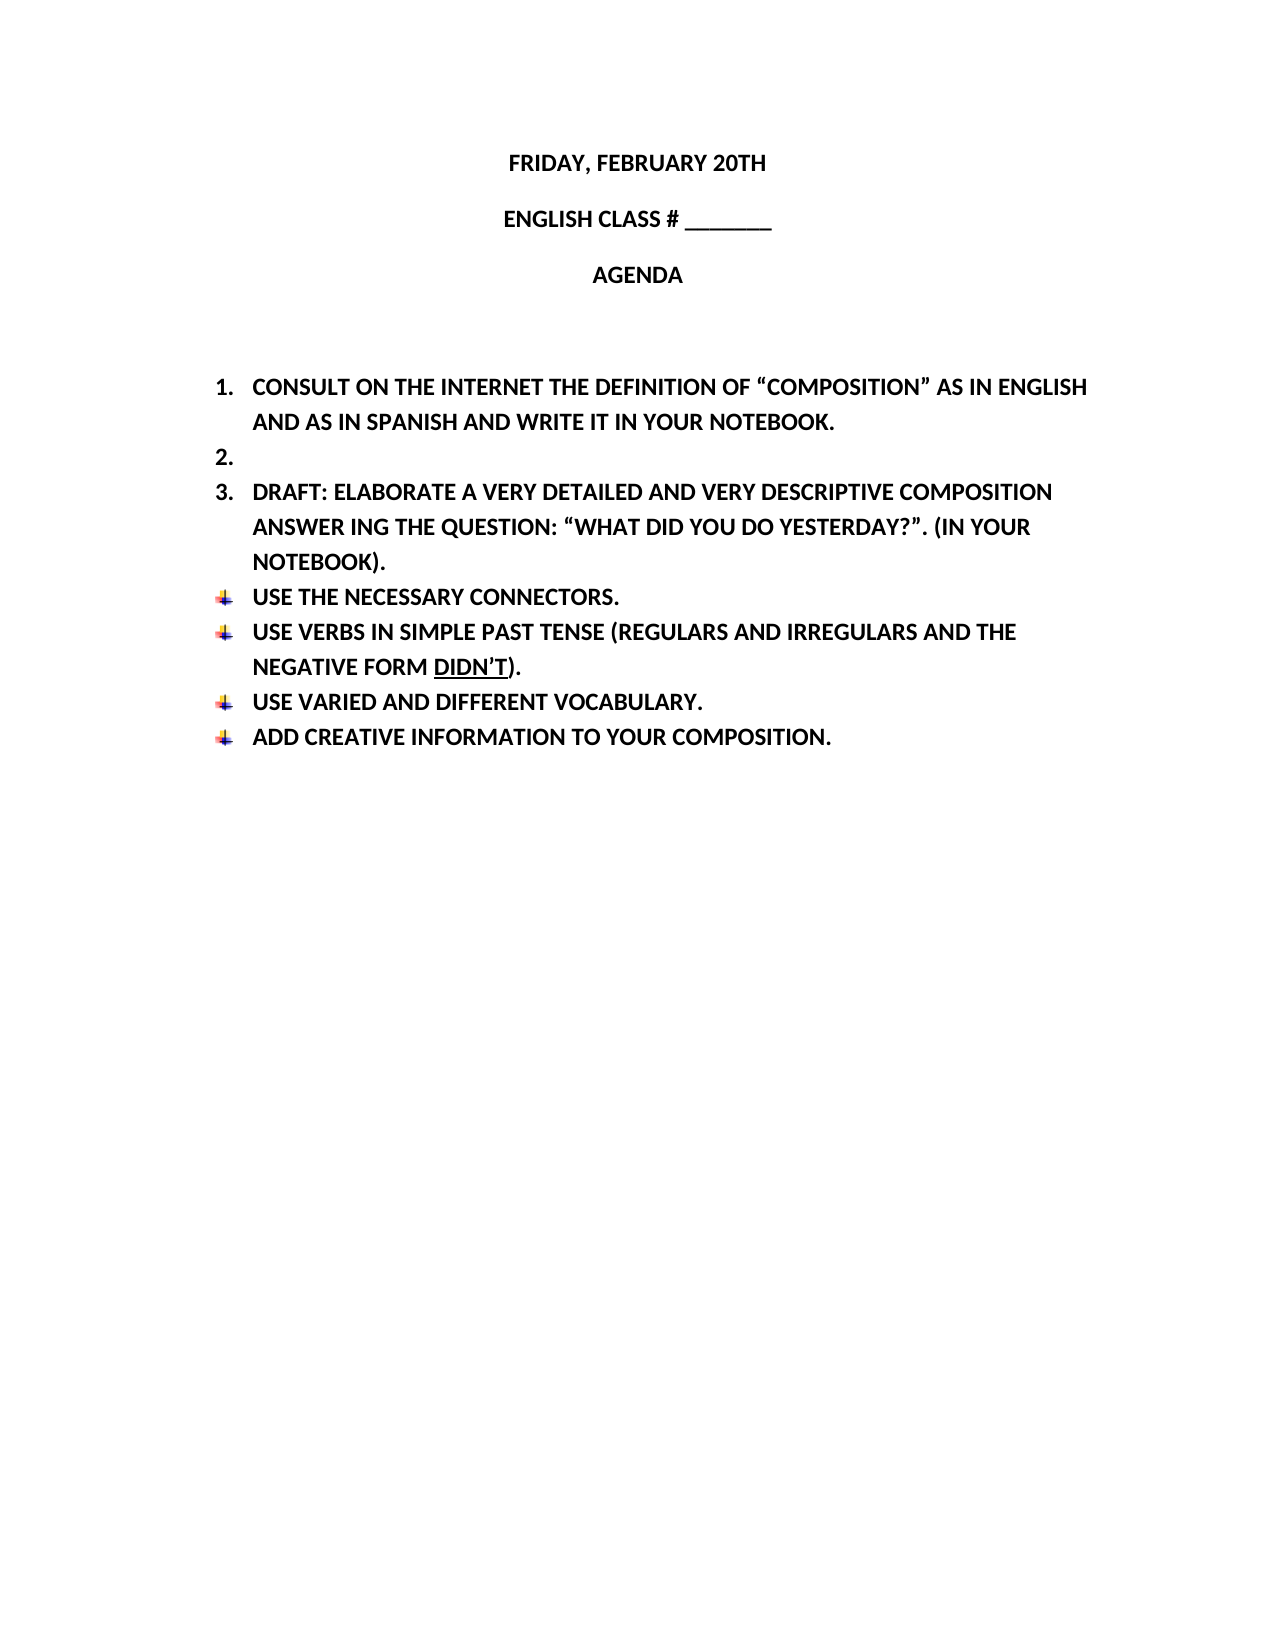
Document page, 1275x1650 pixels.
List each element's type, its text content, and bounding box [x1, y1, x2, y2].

picture [215, 588, 233, 606]
list ADD CREATIVE INFORMATION TO YOUR COMPOSITION. [215, 721, 1098, 751]
list USE VERBS IN SIMPLE PAST TENSE (REGULARS AND IRREGULARS AND THE NEGATIVE FORM DIDN’T). [215, 616, 1098, 681]
text ENGLISH CLASS # _______ [177, 203, 1098, 234]
text AGENDA [177, 259, 1098, 290]
list USE VARIED AND DIFFERENT VOCABULARY. [215, 686, 1098, 716]
text FRIDAY, FEBRUARY 20TH [177, 148, 1098, 178]
list DRAFT: ELABORATE A VERY DETAILED AND VERY DESCRIPTIVE COMPOSITION ANSWER ING THE QUESTION: “WHAT DID YOU DO YESTERDAY?”. (IN YOUR NOTEBOOK). [215, 476, 1098, 576]
list USE THE NECESSARY CONNECTORS. [215, 581, 1098, 611]
picture [215, 693, 233, 711]
picture [215, 623, 233, 641]
list CONSULT ON THE INTERNET THE DEFINITION OF “COMPOSITION” AS IN ENGLISH AND AS IN SPANISH AND WRITE IT IN YOUR NOTEBOOK. [215, 371, 1098, 436]
picture [215, 728, 233, 746]
